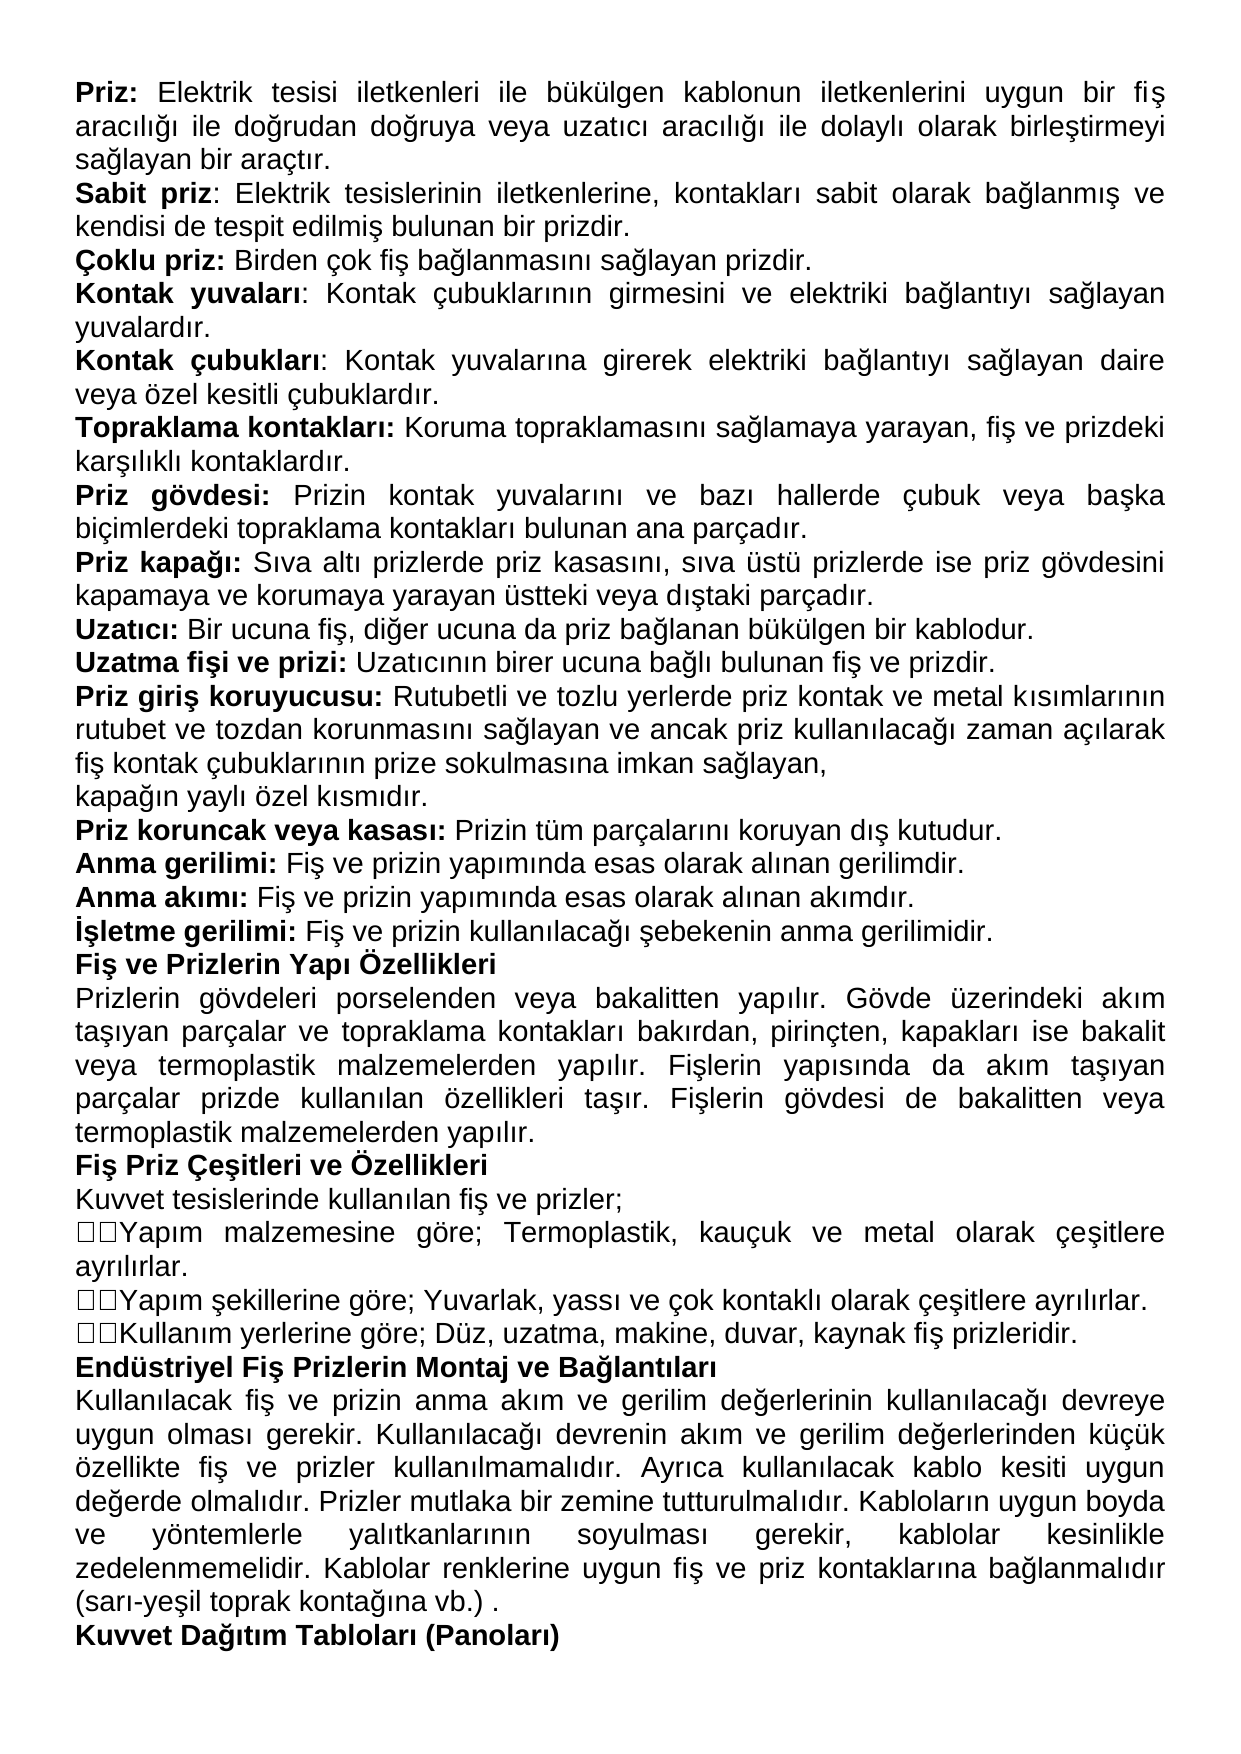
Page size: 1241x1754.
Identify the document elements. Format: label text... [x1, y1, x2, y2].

text Anma akımı: Fiş ve prizin yapımında esas olarak alınan akımdır. [75, 880, 1165, 913]
text Kontak çubukları: Kontak yuvalarına girerek elektriki bağlantıyı sağlayan daire veya özel kesitli çubuklardır. [75, 343, 1165, 410]
text Sabit priz: Elektrik tesislerinin iletkenlerine, kontakları sabit olarak bağlanmış ve kendisi de tespit edilmiş bulunan bir prizdir. [75, 176, 1165, 243]
text Priz giriş koruyucusu: Rutubetli ve tozlu yerlerde priz kontak ve metal kısımlarının rutubet ve tozdan korunmasını sağlayan ve ancak priz kullanılacağı zaman açılarak fiş kontak çubuklarının prize sokulmasına imkan sağlayan, [75, 679, 1165, 779]
text Fiş ve Prizlerin Yapı Özellikleri [75, 947, 1165, 981]
text Kontak yuvaları: Kontak çubuklarının girmesini ve elektriki bağlantıyı sağlayan yuvalardır. [75, 276, 1165, 343]
text Kullanılacak fiş ve prizin anma akım ve gerilim değerlerinin kullanılacağı devreye uygun olması gerekir. Kullanılacağı devrenin akım ve gerilim değerlerinden küçük özellikte fiş ve prizler kullanılmamalıdır. Ayrıca kullanılacak kablo kesiti uygun değerde olmalıdır. Prizler mutlaka bir zemine tutturulmalıdır. Kabloların uygun boyda ve yöntemlerle yalıtkanlarının soyulması gerekir, kablolar kesinlikle zedelenmemelidir. Kablolar renklerine uygun fiş ve priz kontaklarına bağlanmalıdır (sarı-yeşil toprak kontağına vb.) . [75, 1383, 1165, 1618]
text Kuvvet Dağıtım Tabloları (Panoları) [75, 1618, 1165, 1651]
text Uzatıcı: Bir ucuna fiş, diğer ucuna da priz bağlanan bükülgen bir kablodur. [75, 612, 1165, 645]
text Fiş Priz Çeşitleri ve Özellikleri [75, 1148, 1165, 1182]
text Uzatma fişi ve prizi: Uzatıcının birer ucuna bağlı bulunan fiş ve prizdir. [75, 645, 1165, 679]
text Kuvvet tesislerinde kullanılan fiş ve prizler; [75, 1182, 1165, 1215]
text Kullanım yerlerine göre; Düz, uzatma, makine, duvar, kaynak fiş prizleridir. [75, 1316, 1165, 1349]
text kapağın yaylı özel kısmıdır. [75, 779, 1165, 813]
text Çoklu priz: Birden çok fiş bağlanmasını sağlayan prizdir. [75, 243, 1165, 276]
text Endüstriyel Fiş Prizlerin Montaj ve Bağlantıları [75, 1349, 1165, 1383]
text Prizlerin gövdeleri porselenden veya bakalitten yapılır. Gövde üzerindeki akım taşıyan parçalar ve topraklama kontakları bakırdan, pirinçten, kapakları ise bakalit veya termoplastik malzemelerden yapılır. Fişlerin yapısında da akım taşıyan parçalar prizde kullanılan özellikleri taşır. Fişlerin gövdesi de bakalitten veya termoplastik malzemelerden yapılır. [75, 981, 1165, 1148]
text Priz gövdesi: Prizin kontak yuvalarını ve bazı hallerde çubuk veya başka biçimlerdeki topraklama kontakları bulunan ana parçadır. [75, 477, 1165, 544]
text Topraklama kontakları: Koruma topraklamasını sağlamaya yarayan, fiş ve prizdeki karşılıklı kontaklardır. [75, 410, 1165, 477]
text Anma gerilimi: Fiş ve prizin yapımında esas olarak alınan gerilimdir. [75, 846, 1165, 880]
text Yapım şekillerine göre; Yuvarlak, yassı ve çok kontaklı olarak çeşitlere ayrılırlar. [75, 1282, 1165, 1316]
text Priz koruncak veya kasası: Prizin tüm parçalarını koruyan dış kutudur. [75, 813, 1165, 846]
text Priz kapağı: Sıva altı prizlerde priz kasasını, sıva üstü prizlerde ise priz gövdesini kapamaya ve korumaya yarayan üstteki veya dıştaki parçadır. [75, 544, 1165, 612]
text İşletme gerilimi: Fiş ve prizin kullanılacağı şebekenin anma gerilimidir. [75, 913, 1165, 947]
text Priz: Elektrik tesisi iletkenleri ile bükülgen kablonun iletkenlerini uygun bir fiş aracılığı ile doğrudan doğruya veya uzatıcı aracılığı ile dolaylı olarak birleştirmeyi sağlayan bir araçtır. [75, 75, 1165, 176]
text Yapım malzemesine göre; Termoplastik, kauçuk ve metal olarak çeşitlere ayrılırlar. [75, 1215, 1165, 1282]
